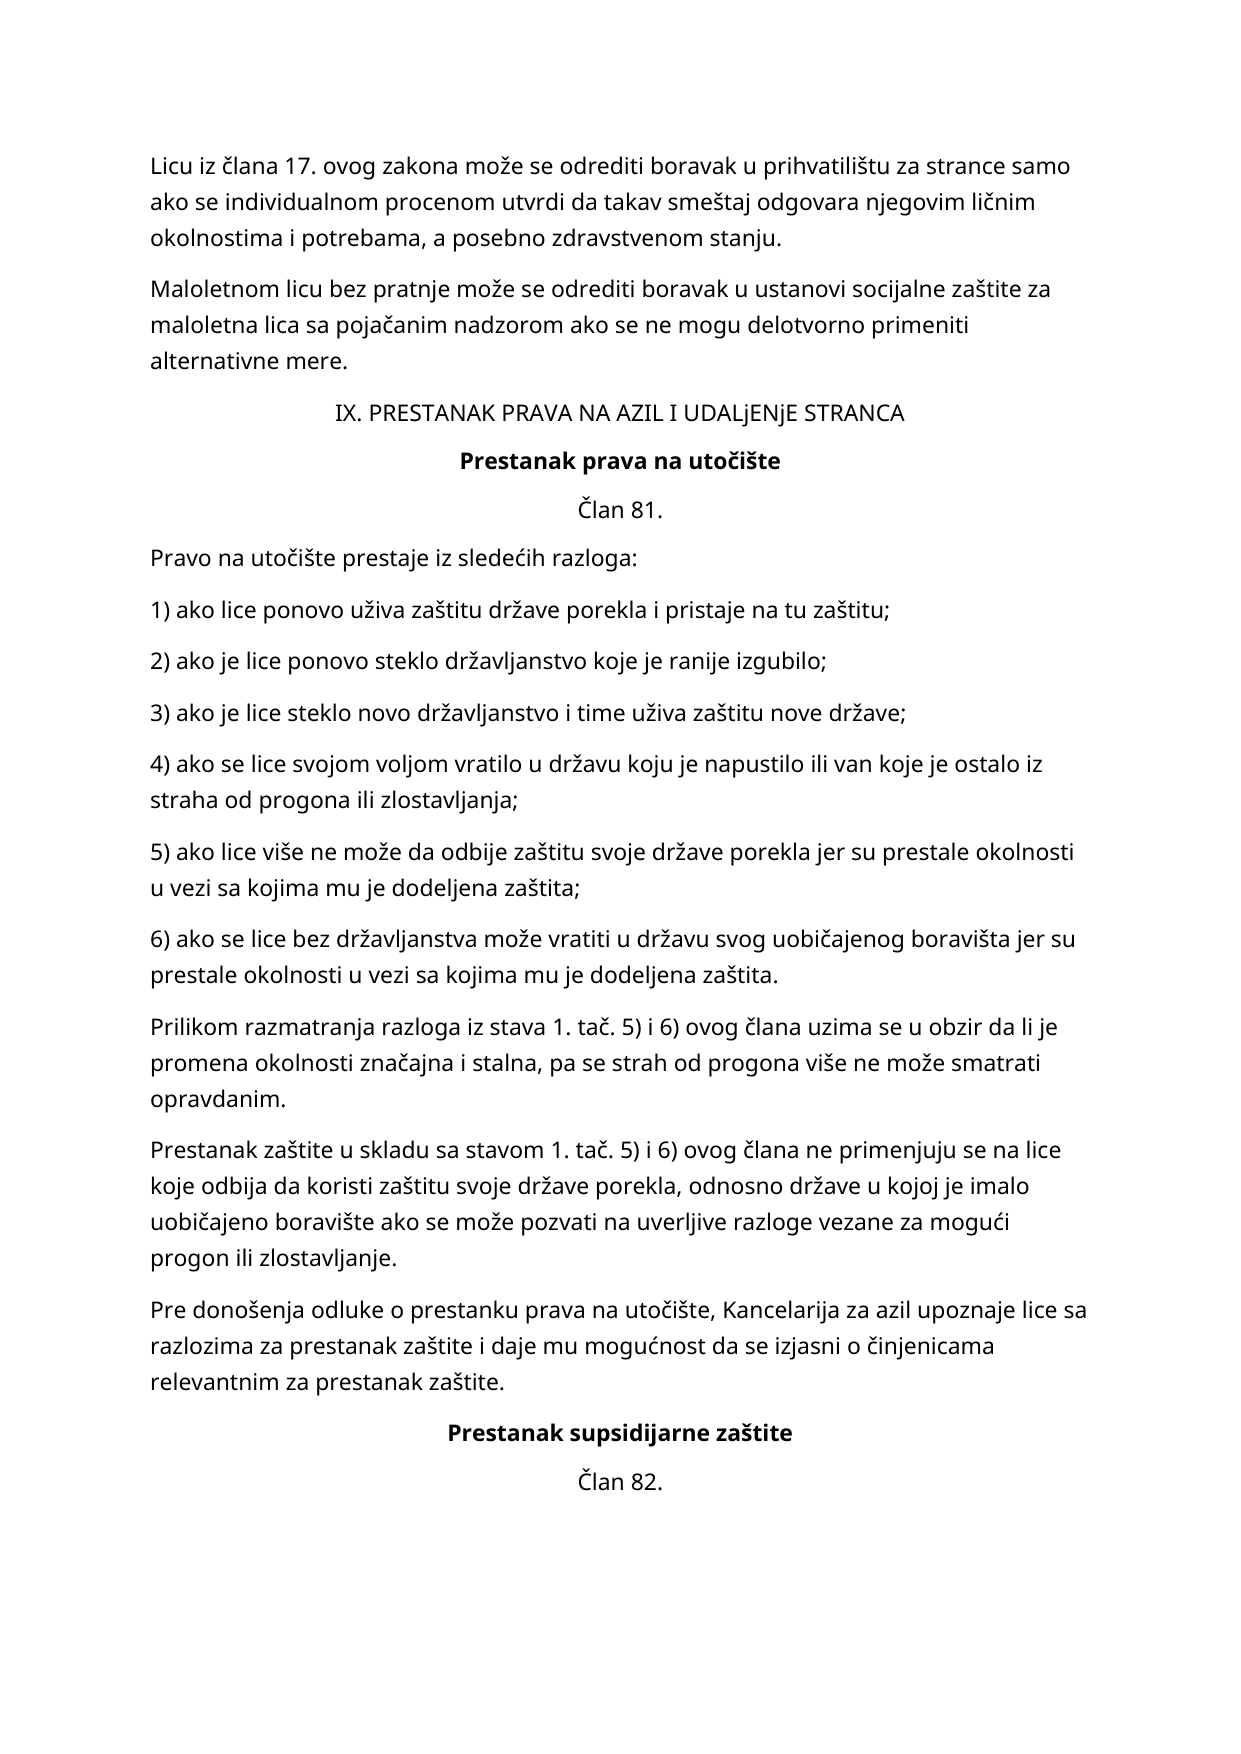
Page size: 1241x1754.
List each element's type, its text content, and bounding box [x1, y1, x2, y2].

text 2) ako je lice ponovo steklo državljanstvo koje je ranije izgubilo; [150, 645, 1090, 677]
text 3) ako je lice steklo novo državljanstvo i time uživa zaštitu nove države; [150, 697, 1090, 728]
text 1) ako lice ponovo uživa zaštitu države porekla i pristaje na tu zaštitu; [150, 594, 1090, 625]
text 6) ako se lice bez državljanstva može vratiti u državu svog uobičajenog boravišta jer su prestale okolnosti u vezi sa kojima mu je dodeljena zaštita. [150, 923, 1090, 991]
text 5) ako lice više ne može da odbije zaštitu svoje države porekla jer su prestale okolnosti u vezi sa kojima mu je dodeljena zaštita; [150, 836, 1090, 903]
text Prestanak supsidijarne zaštite [150, 1417, 1090, 1448]
text 4) ako se lice svojom voljom vratilo u državu koju je napustilo ili van koje je ostalo iz straha od progona ili zlostavljanja; [150, 748, 1090, 816]
text Član 81. [150, 494, 1090, 525]
text Prestanak zaštite u skladu sa stavom 1. tač. 5) i 6) ovog člana ne primenjuju se na lice koje odbija da koristi zaštitu svoje države porekla, odnosno države u kojoj je imalo uobičajeno boravište ako se može pozvati na uverljive razloge vezane za mogući progon ili zlostavljanje. [150, 1134, 1090, 1273]
text Licu iz člana 17. ovog zakona može se odrediti boravak u prihvatilištu za strance samo ako se individualnom procenom utvrdi da takav smeštaj odgovara njegovim ličnim okolnostima i potrebama, a posebno zdravstvenom stanju. [150, 150, 1090, 253]
text Pre donošenja odluke o prestanku prava na utočište, Kancelarija za azil upoznaje lice sa razlozima za prestanak zaštite i daje mu mogućnost da se izjasni o činjenicama relevantnim za prestanak zaštite. [150, 1294, 1090, 1397]
text Član 82. [150, 1466, 1090, 1497]
text Maloletnom licu bez pratnje može se odrediti boravak u ustanovi socijalne zaštite za maloletna lica sa pojačanim nadzorom ako se ne mogu delotvorno primeniti alternativne mere. [150, 273, 1090, 377]
text IX. PRESTANAK PRAVA NA AZIL I UDALjENjE STRANCA [150, 397, 1090, 428]
text Pravo na utočište prestaje iz sledećih razloga: [150, 542, 1090, 573]
text Prestanak prava na utočište [150, 445, 1090, 477]
text Prilikom razmatranja razloga iz stava 1. tač. 5) i 6) ovog člana uzima se u obzir da li je promena okolnosti značajna i stalna, pa se strah od progona više ne može smatrati opravdanim. [150, 1011, 1090, 1114]
